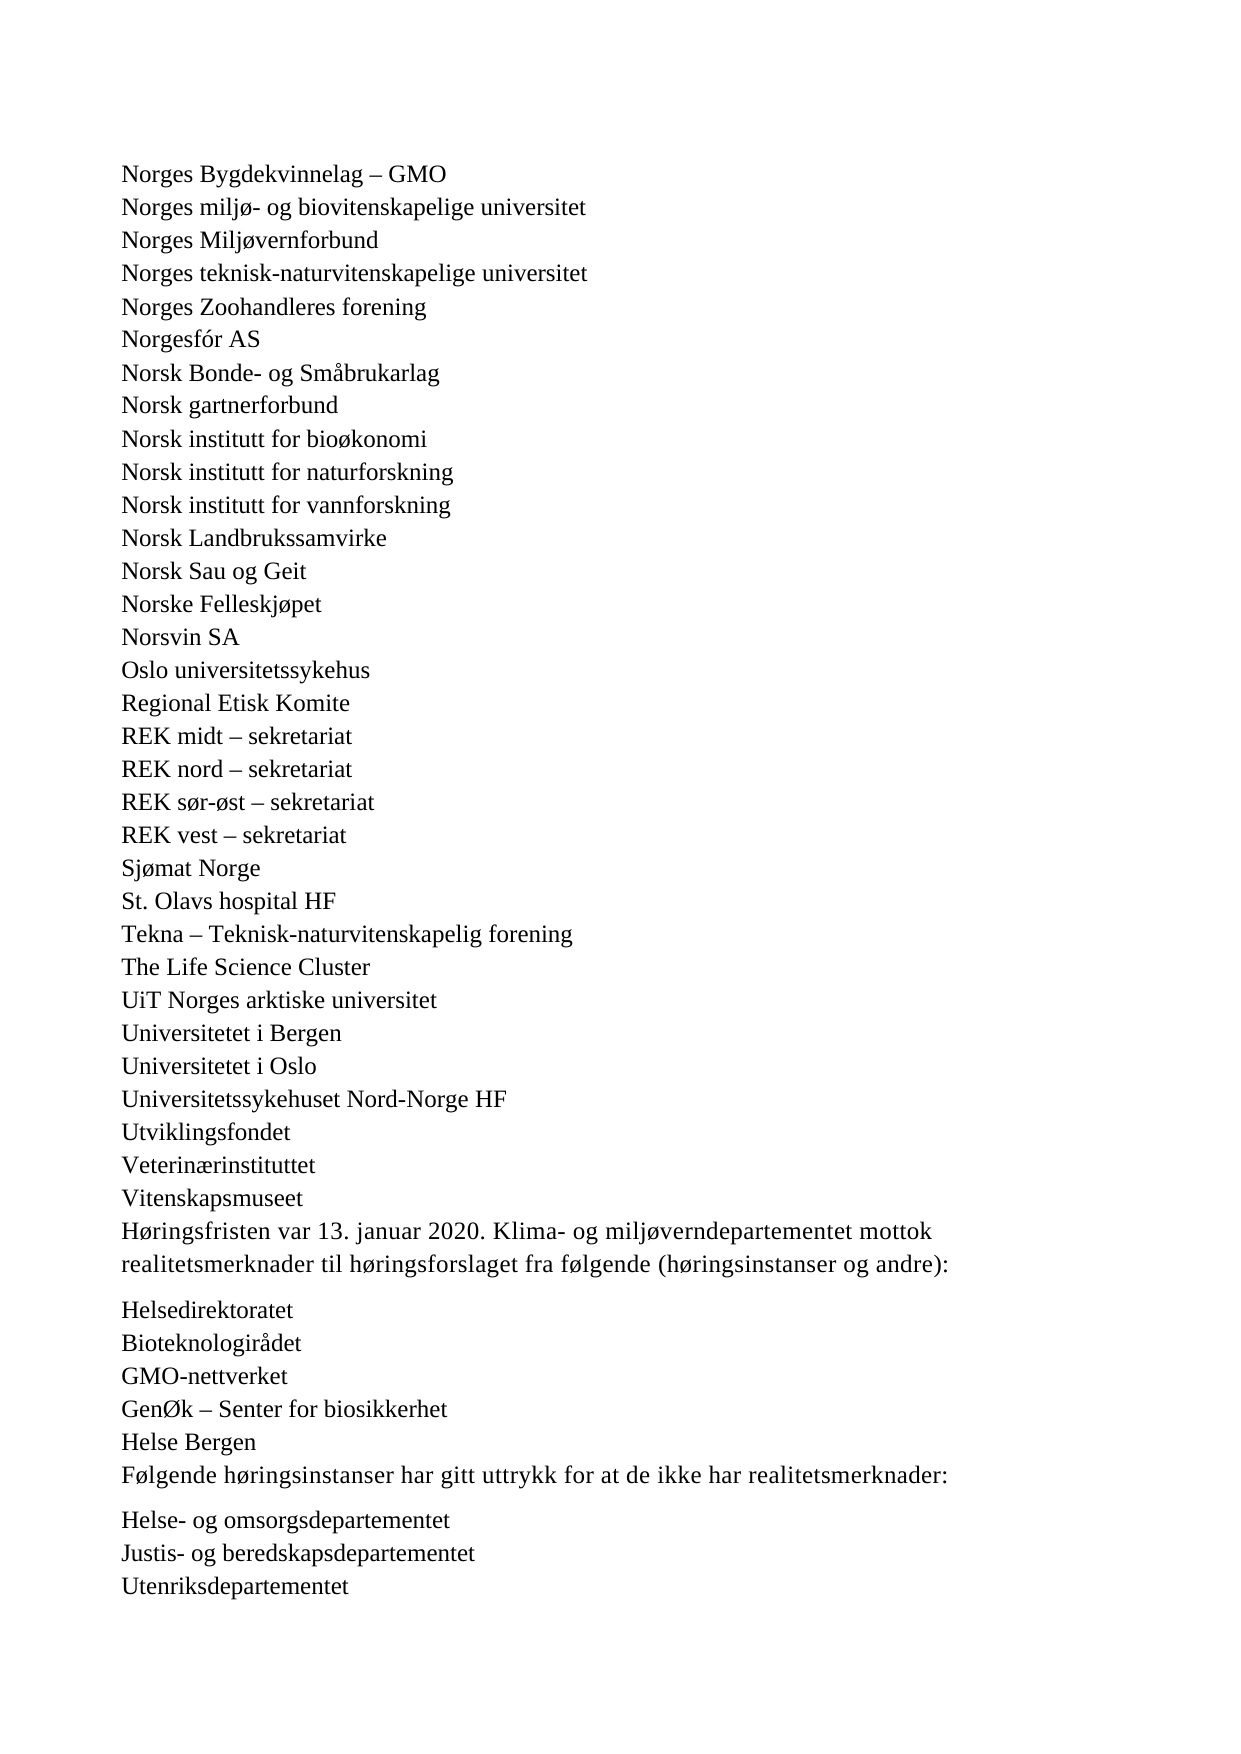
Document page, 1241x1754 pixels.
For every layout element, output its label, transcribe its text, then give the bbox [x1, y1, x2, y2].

list Norsk gartnerforbund [121, 391, 1119, 419]
list UiT Norges arktiske universitet [121, 985, 1119, 1014]
list GenØk – Senter for biosikkerhet [121, 1394, 1119, 1422]
list Vitenskapsmuseet [121, 1183, 1119, 1212]
text Følgende høringsinstanser har gitt uttrykk for at de ikke har realitetsmerknader: [121, 1460, 1119, 1488]
list Norgesfór AS [121, 324, 1119, 353]
list Utenriksdepartementet [121, 1571, 1119, 1600]
list Norges miljø- og biovitenskapelige universitet [121, 192, 1119, 221]
list The Life Science Cluster [121, 952, 1119, 981]
list Oslo universitetssykehus [121, 655, 1119, 683]
list Norsk Bonde- og Småbrukarlag [121, 358, 1119, 386]
list Norges Zoohandleres forening [121, 292, 1119, 320]
list Norske Felleskjøpet [121, 589, 1119, 617]
list Helse- og omsorgsdepartementet [121, 1505, 1119, 1534]
list Norsvin SA [121, 622, 1119, 651]
list Regional Etisk Komite [121, 688, 1119, 717]
list Norges Miljøvernforbund [121, 226, 1119, 254]
list Norges teknisk-naturvitenskapelige universitet [121, 258, 1119, 287]
list Norsk Landbrukssamvirke [121, 523, 1119, 551]
list REK sør-øst – sekretariat [121, 787, 1119, 816]
list Norsk institutt for naturforskning [121, 457, 1119, 485]
list Universitetet i Bergen [121, 1018, 1119, 1047]
list REK midt – sekretariat [121, 721, 1119, 749]
list Universitetet i Oslo [121, 1051, 1119, 1080]
list Norsk Sau og Geit [121, 556, 1119, 584]
text Høringsfristen var 13. januar 2020. Klima- og miljøverndepartementet mottok realitetsmerknader til høringsforslaget fra følgende (høringsinstanser og andre): [121, 1216, 1119, 1278]
list Helsedirektoratet [121, 1295, 1119, 1323]
list Utviklingsfondet [121, 1117, 1119, 1146]
list Tekna – Teknisk-naturvitenskapelig forening [121, 919, 1119, 948]
list Norsk institutt for vannforskning [121, 490, 1119, 518]
list St. Olavs hospital HF [121, 886, 1119, 915]
list GMO-nettverket [121, 1361, 1119, 1389]
list REK nord – sekretariat [121, 754, 1119, 783]
list Norsk institutt for bioøkonomi [121, 424, 1119, 452]
list Sjømat Norge [121, 853, 1119, 882]
list Universitetssykehuset Nord-Norge HF [121, 1084, 1119, 1113]
list REK vest – sekretariat [121, 820, 1119, 849]
list Bioteknologirådet [121, 1328, 1119, 1356]
list Norges Bygdekvinnelag – GMO [121, 159, 1119, 188]
list Helse Bergen [121, 1427, 1119, 1456]
list Justis- og beredskapsdepartementet [121, 1538, 1119, 1567]
list Veterinærinstituttet [121, 1150, 1119, 1179]
